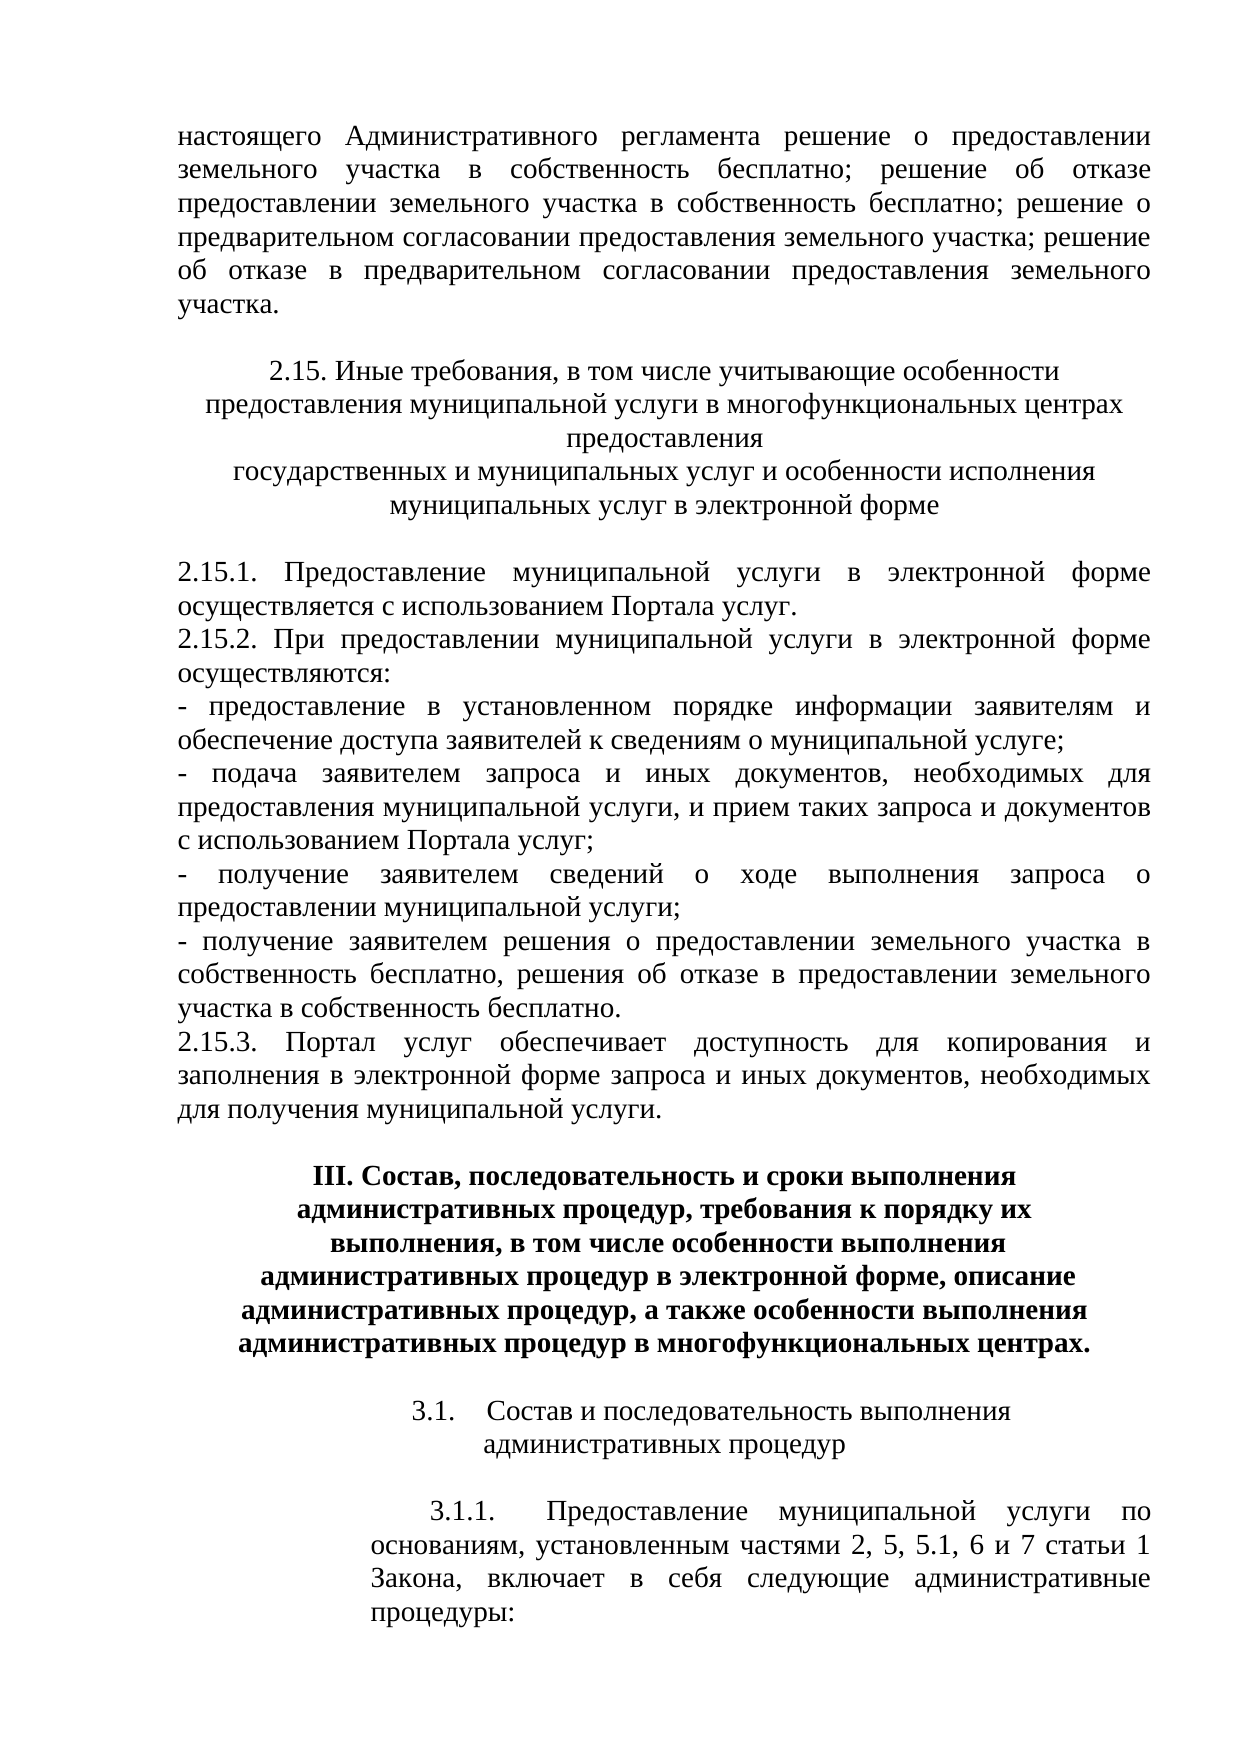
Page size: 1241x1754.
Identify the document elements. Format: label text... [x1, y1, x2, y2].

text - получение заявителем решения о предоставлении земельного участка в собственность бесплатно, решения об отказе в предоставлении земельного участка в собственность бесплатно. [177, 923, 1152, 1024]
list Состав и последовательность выполнения [271, 1393, 1152, 1426]
text - подача заявителем запроса и иных документов, необходимых для предоставления муниципальной услуги, и прием таких запроса и документов с использованием Портала услуг; [177, 755, 1152, 856]
text 2.15.3. Портал услуг обеспечивает доступность для копирования и заполнения в электронной форме запроса и иных документов, необходимых для получения муниципальной услуги. [177, 1024, 1152, 1124]
text - предоставление в установленном порядке информации заявителям и обеспечение доступа заявителей к сведениям о муниципальной услуге; [177, 688, 1152, 755]
text выполнения, в том числе особенности выполнения [177, 1225, 1152, 1258]
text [177, 118, 1152, 319]
text административных процедур [177, 1426, 1152, 1460]
text государственных и муниципальных услуг и особенности исполнения муниципальных услуг в электронной форме [177, 453, 1152, 521]
text административных процедур, требования к порядку их [177, 1191, 1152, 1225]
text III. Состав, последовательность и сроки выполнения [177, 1158, 1152, 1191]
text - получение заявителем сведений о ходе выполнения запроса о предоставлении муниципальной услуги; [177, 856, 1152, 923]
text административных процедур в электронной форме, описание административных процедур, а также особенности выполнения административных процедур в многофункциональных центрах. [177, 1258, 1152, 1359]
list Предоставление муниципальной услуги по основаниям, установленным частями 2, 5, 5.1, 6 и 7 статьи 1 Закона, включает в себя следующие административные процедуры: [370, 1493, 1152, 1627]
text 2.15.1. Предоставление муниципальной услуги в электронной форме осуществляется с использованием Портала услуг. [177, 554, 1152, 621]
text 2.15. Иные требования, в том числе учитывающие особенности предоставления муниципальной услуги в многофункциональных центрах предоставления [177, 353, 1152, 453]
text 2.15.2. При предоставлении муниципальной услуги в электронной форме осуществляются: [177, 621, 1152, 688]
